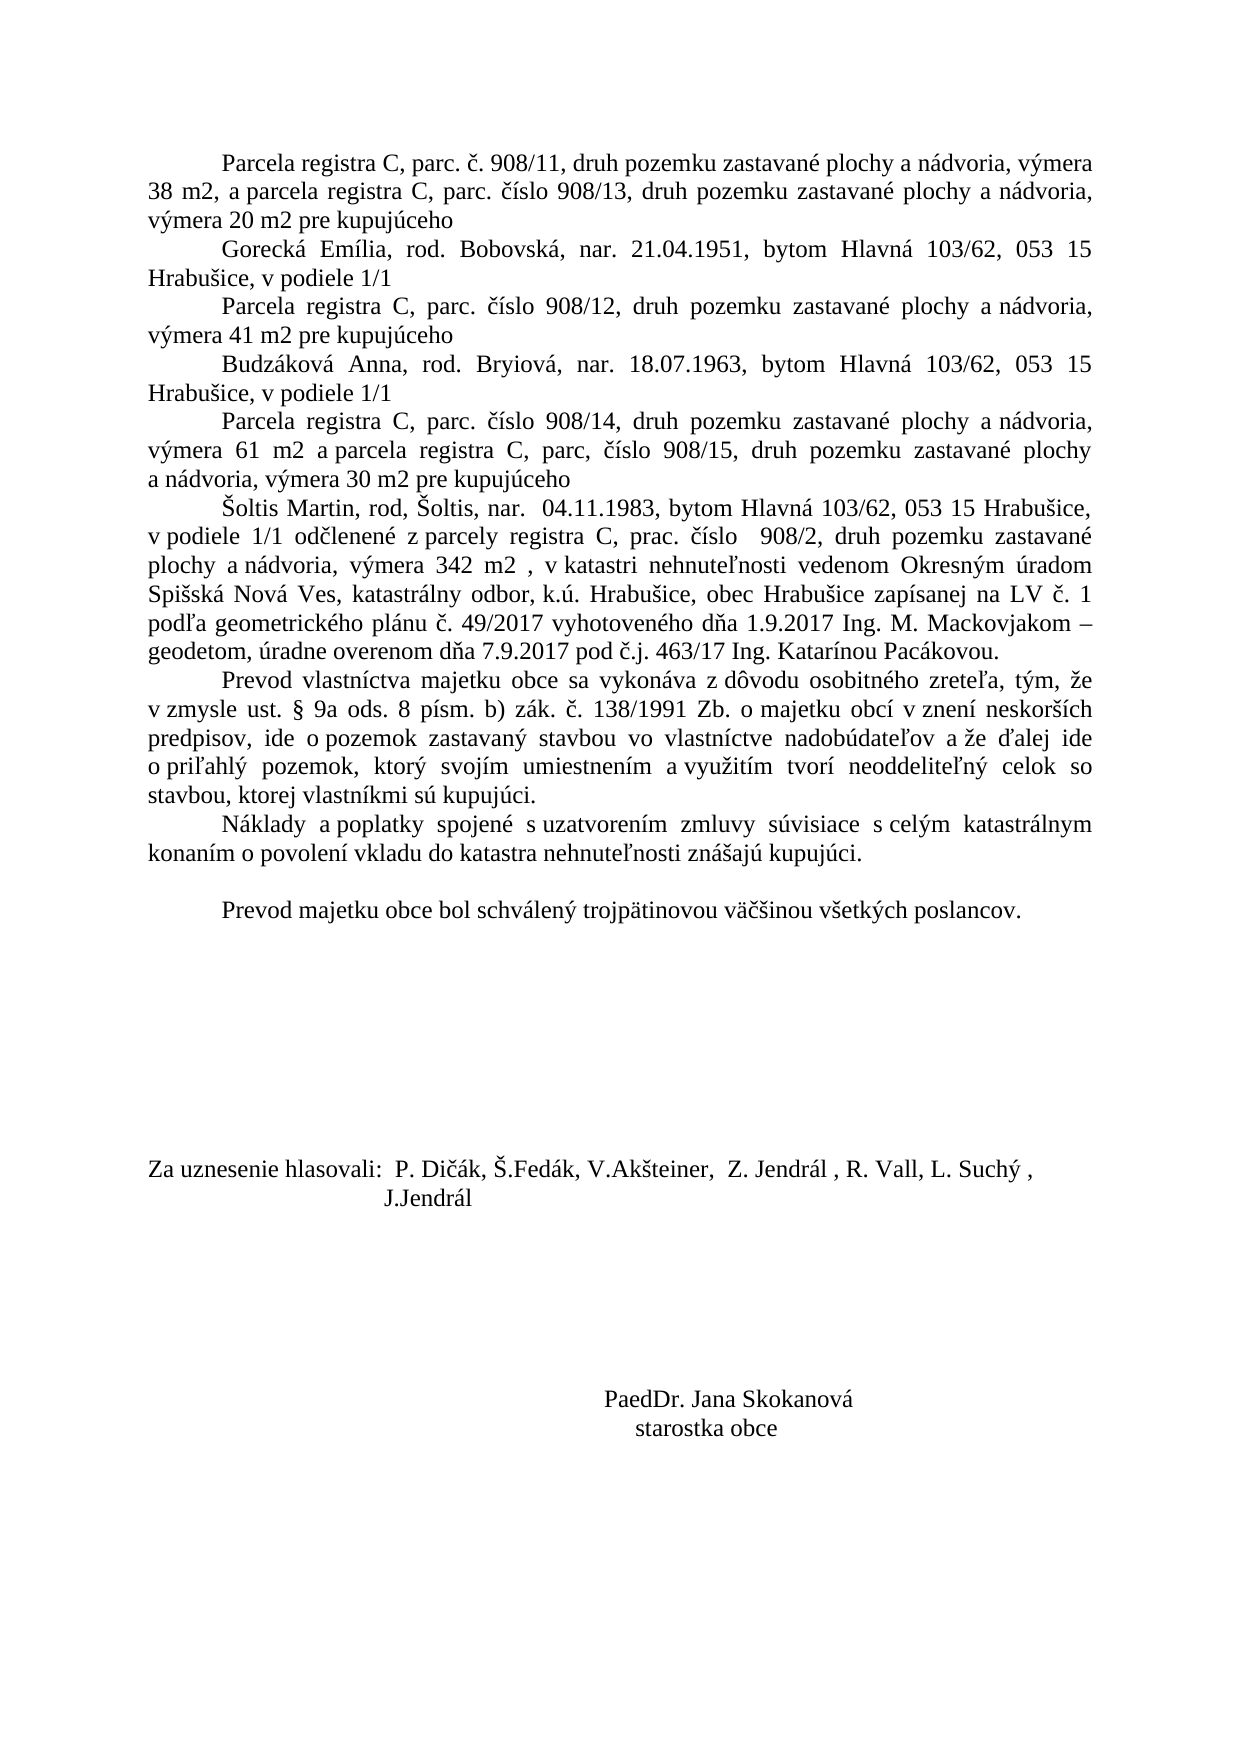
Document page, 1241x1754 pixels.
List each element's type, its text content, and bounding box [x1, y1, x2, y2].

text Parcela registra C, parc. číslo 908/12, druh pozemku zastavané plochy a nádvoria, výmera 41 m2 pre kupujúceho [148, 291, 1093, 349]
text Prevod vlastníctva majetku obce sa vykonáva z dôvodu osobitného zreteľa, tým, že v zmysle ust. § 9a ods. 8 písm. b) zák. č. 138/1991 Zb. o majetku obcí v znení neskorších predpisov, ide o pozemok zastavaný stavbou vo vlastníctve nadobúdateľov a že ďalej ide o priľahlý pozemok, ktorý svojím umiestnením a využitím tvorí neoddeliteľný celok so stavbou, ktorej vlastníkmi sú kupujúci. [148, 665, 1093, 809]
text Budzáková Anna, rod. Bryiová, nar. 18.07.1963, bytom Hlavná 103/62, 053 15 Hrabušice, v podiele 1/1 [148, 349, 1093, 406]
text Náklady a poplatky spojené s uzatvorením zmluvy súvisiace s celým katastrálnym konaním o povolení vkladu do katastra nehnuteľnosti znášajú kupujúci. [148, 809, 1093, 866]
text Za uznesenie hlasovali: P. Dičák, Š.Fedák, V.Akšteiner, Z. Jendrál , R. Vall, L. Suchý , J.Jendrál [148, 1154, 1093, 1211]
text Parcela registra C, parc. č. 908/11, druh pozemku zastavané plochy a nádvoria, výmera 38 m2, a parcela registra C, parc. číslo 908/13, druh pozemku zastavané plochy a nádvoria, výmera 20 m2 pre kupujúceho [148, 148, 1093, 234]
text PaedDr. Jana Skokanová [148, 1384, 1093, 1413]
text Šoltis Martin, rod, Šoltis, nar. 04.11.1983, bytom Hlavná 103/62, 053 15 Hrabušice, v podiele 1/1 odčlenené z parcely registra C, prac. číslo 908/2, druh pozemku zastavané plochy a nádvoria, výmera 342 m2 , v katastri nehnuteľnosti vedenom Okresným úradom Spišská Nová Ves, katastrálny odbor, k.ú. Hrabušice, obec Hrabušice zapísanej na LV č. 1 podľa geometrického plánu č. 49/2017 vyhotoveného dňa 1.9.2017 Ing. M. Mackovjakom – geodetom, úradne overenom dňa 7.9.2017 pod č.j. 463/17 Ing. Katarínou Pacákovou. [148, 493, 1093, 665]
text Parcela registra C, parc. číslo 908/14, druh pozemku zastavané plochy a nádvoria, výmera 61 m2 a parcela registra C, parc, číslo 908/15, druh pozemku zastavané plochy a nádvoria, výmera 30 m2 pre kupujúceho [148, 406, 1093, 493]
text starostka obce [148, 1413, 1093, 1441]
text Prevod majetku obce bol schválený trojpätinovou väčšinou všetkých poslancov. [148, 895, 1093, 924]
text Gorecká Emília, rod. Bobovská, nar. 21.04.1951, bytom Hlavná 103/62, 053 15 Hrabušice, v podiele 1/1 [148, 234, 1093, 291]
